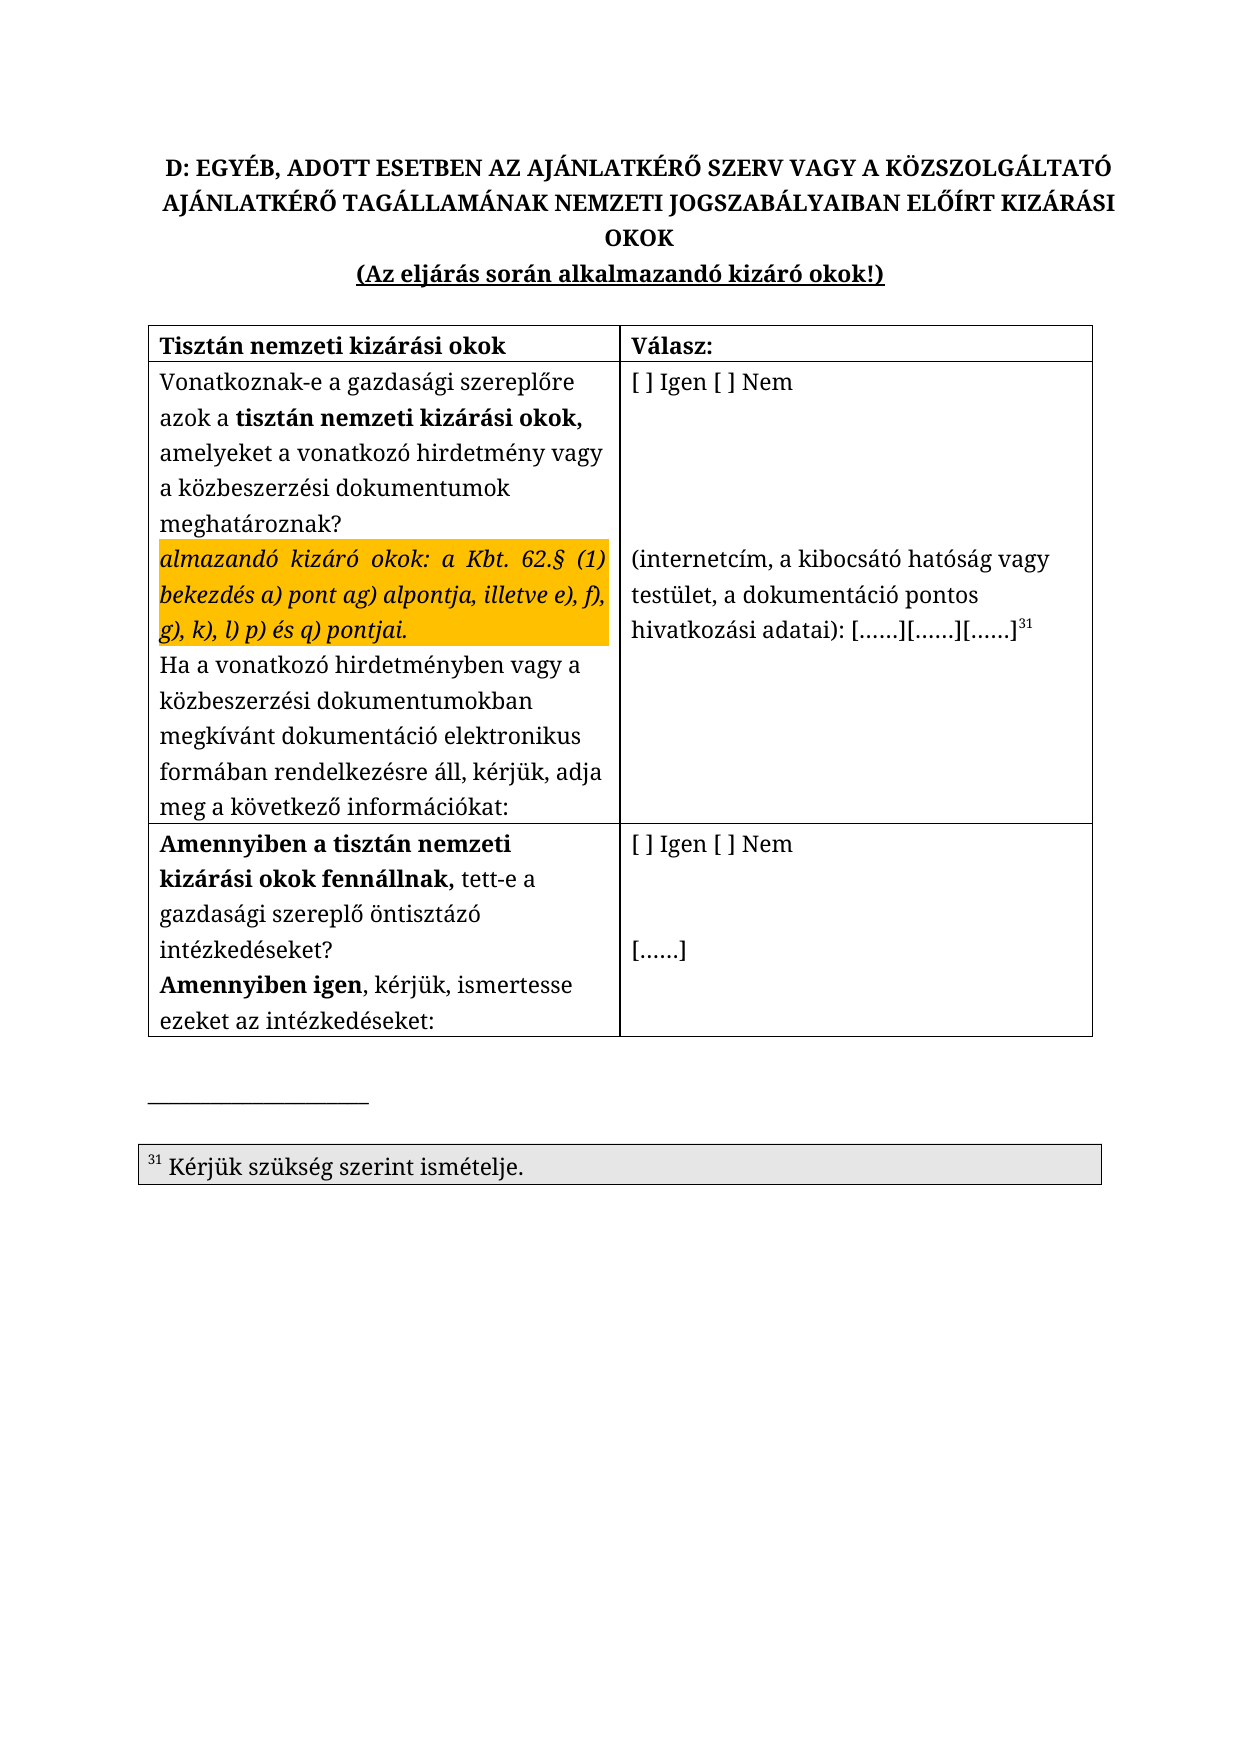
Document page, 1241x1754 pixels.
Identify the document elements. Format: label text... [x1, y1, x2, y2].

text (Az eljárás során alkalmazandó kizáró okok!) [148, 254, 1093, 289]
text 31 Kérjük szükség szerint ismételje. [139, 1145, 1101, 1184]
table_header Tisztán nemzeti kizárási okok [149, 326, 619, 361]
text _____________________ [148, 1073, 1130, 1108]
table_cell Vonatkoznak-e a gazdasági szereplőre azok a tisztán nemzeti kizárási okok, amelyeket a vonatkozó hirdetmény vagy a közbeszerzési dokumentumok meghatároznak? almazandó kizáró okok: a Kbt. 62.§ (1) bekezdés a) pont ag) alpontja, illetve e), f), g), k), l) p) és q) pontjai. Ha a vonatkozó hirdetményben vagy a közbeszerzési dokumentumokban megkívánt dokumentáció elektronikus formában rendelkezésre áll, kérjük, adja meg a következő információkat: [149, 362, 619, 823]
table_cell [ ] Igen [ ] Nem (internetcím, a kibocsátó hatóság vagy testület, a dokumentáció pontos hivatkozási adatai): [……][……][……]31 [621, 362, 1092, 823]
table_cell [ ] Igen [ ] Nem [……] [621, 824, 1092, 1036]
text D: EGYÉB, ADOTT ESETBEN AZ AJÁNLATKÉRŐ SZERV VAGY A KÖZSZOLGÁLTATÓ AJÁNLATKÉRŐ TAGÁLLAMÁNAK NEMZETI JOGSZABÁLYAIBAN ELŐÍRT KIZÁRÁSI OKOK [148, 148, 1130, 254]
table_header Válasz: [621, 326, 1092, 361]
table_cell Amennyiben a tisztán nemzeti kizárási okok fennállnak, tett-e a gazdasági szereplő öntisztázó intézkedéseket? Amennyiben igen, kérjük, ismertesse ezeket az intézkedéseket: [149, 824, 619, 1036]
